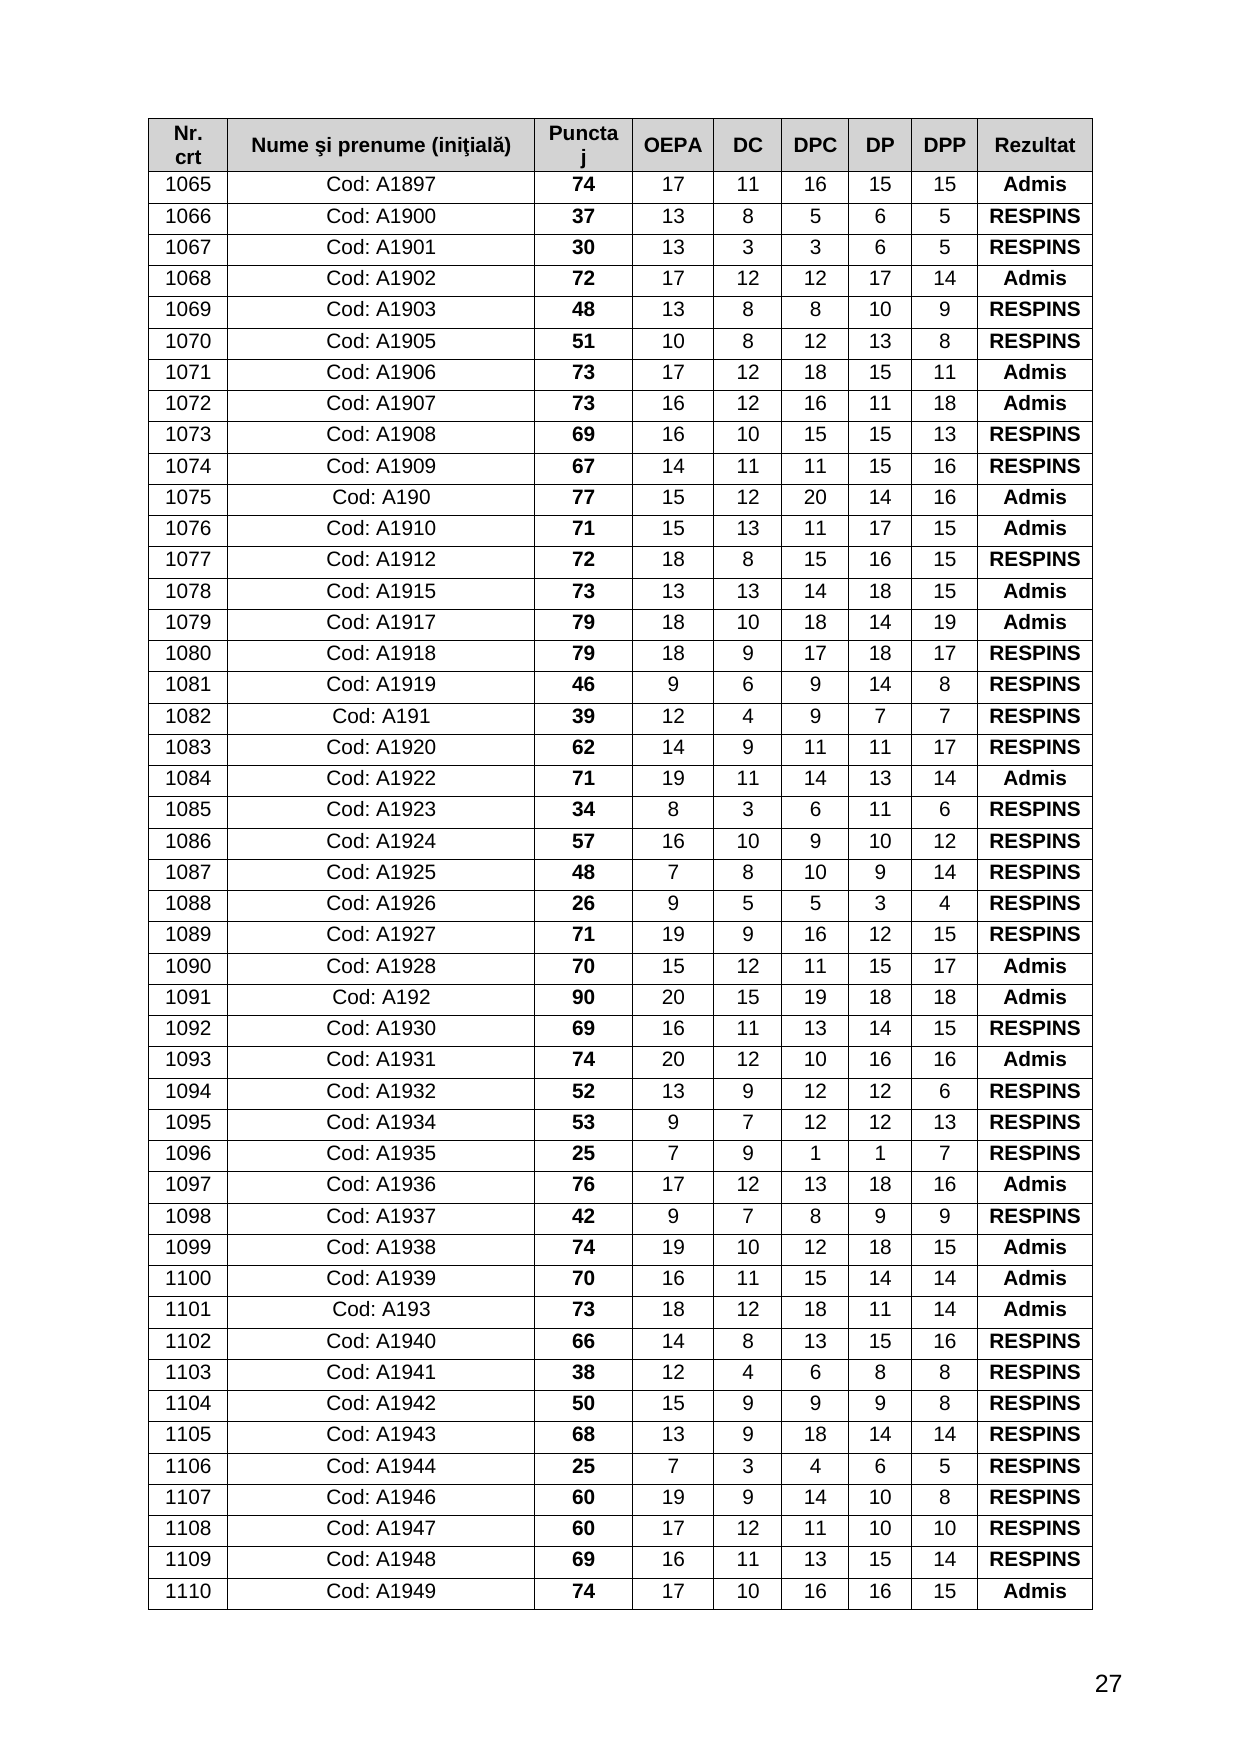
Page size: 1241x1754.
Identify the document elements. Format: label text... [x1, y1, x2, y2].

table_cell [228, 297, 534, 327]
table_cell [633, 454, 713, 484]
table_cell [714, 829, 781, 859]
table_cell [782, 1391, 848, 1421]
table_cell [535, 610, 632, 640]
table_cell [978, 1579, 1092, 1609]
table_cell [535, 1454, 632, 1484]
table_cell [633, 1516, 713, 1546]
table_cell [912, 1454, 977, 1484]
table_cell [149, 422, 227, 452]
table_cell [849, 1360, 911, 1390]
table_header OEPA [633, 119, 713, 171]
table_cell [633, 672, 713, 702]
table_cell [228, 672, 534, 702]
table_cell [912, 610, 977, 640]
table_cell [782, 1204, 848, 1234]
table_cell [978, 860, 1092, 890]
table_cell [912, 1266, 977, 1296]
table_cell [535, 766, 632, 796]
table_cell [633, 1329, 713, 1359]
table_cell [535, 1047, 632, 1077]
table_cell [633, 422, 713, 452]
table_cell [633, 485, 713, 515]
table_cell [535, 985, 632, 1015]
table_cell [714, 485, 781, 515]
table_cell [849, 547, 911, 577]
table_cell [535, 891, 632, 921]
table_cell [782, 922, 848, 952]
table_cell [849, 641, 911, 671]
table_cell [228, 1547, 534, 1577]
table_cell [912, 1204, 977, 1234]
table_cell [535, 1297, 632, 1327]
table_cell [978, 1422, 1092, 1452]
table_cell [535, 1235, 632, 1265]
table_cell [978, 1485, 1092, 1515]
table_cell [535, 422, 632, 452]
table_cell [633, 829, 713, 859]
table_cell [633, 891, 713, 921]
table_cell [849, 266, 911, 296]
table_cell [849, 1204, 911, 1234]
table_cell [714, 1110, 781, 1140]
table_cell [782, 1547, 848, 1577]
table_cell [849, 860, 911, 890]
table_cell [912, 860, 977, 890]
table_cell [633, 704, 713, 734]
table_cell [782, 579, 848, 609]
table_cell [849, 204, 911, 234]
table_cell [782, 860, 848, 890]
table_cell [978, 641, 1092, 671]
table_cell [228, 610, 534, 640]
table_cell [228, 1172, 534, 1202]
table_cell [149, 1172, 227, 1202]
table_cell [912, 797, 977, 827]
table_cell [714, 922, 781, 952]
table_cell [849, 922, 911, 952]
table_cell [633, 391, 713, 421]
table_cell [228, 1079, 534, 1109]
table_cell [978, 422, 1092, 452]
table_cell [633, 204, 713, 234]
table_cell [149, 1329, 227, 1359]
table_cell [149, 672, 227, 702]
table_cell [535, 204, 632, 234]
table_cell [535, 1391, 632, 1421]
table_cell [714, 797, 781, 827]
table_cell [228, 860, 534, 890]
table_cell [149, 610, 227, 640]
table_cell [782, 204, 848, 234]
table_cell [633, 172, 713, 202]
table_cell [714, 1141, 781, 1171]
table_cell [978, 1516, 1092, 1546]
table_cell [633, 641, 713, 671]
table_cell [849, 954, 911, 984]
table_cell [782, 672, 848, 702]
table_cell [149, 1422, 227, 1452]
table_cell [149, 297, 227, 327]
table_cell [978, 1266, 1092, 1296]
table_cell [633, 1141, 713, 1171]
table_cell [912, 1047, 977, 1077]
table_header Nr. crt [149, 119, 227, 171]
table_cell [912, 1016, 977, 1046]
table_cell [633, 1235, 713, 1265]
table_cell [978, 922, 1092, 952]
table_header Rezultat [978, 119, 1092, 171]
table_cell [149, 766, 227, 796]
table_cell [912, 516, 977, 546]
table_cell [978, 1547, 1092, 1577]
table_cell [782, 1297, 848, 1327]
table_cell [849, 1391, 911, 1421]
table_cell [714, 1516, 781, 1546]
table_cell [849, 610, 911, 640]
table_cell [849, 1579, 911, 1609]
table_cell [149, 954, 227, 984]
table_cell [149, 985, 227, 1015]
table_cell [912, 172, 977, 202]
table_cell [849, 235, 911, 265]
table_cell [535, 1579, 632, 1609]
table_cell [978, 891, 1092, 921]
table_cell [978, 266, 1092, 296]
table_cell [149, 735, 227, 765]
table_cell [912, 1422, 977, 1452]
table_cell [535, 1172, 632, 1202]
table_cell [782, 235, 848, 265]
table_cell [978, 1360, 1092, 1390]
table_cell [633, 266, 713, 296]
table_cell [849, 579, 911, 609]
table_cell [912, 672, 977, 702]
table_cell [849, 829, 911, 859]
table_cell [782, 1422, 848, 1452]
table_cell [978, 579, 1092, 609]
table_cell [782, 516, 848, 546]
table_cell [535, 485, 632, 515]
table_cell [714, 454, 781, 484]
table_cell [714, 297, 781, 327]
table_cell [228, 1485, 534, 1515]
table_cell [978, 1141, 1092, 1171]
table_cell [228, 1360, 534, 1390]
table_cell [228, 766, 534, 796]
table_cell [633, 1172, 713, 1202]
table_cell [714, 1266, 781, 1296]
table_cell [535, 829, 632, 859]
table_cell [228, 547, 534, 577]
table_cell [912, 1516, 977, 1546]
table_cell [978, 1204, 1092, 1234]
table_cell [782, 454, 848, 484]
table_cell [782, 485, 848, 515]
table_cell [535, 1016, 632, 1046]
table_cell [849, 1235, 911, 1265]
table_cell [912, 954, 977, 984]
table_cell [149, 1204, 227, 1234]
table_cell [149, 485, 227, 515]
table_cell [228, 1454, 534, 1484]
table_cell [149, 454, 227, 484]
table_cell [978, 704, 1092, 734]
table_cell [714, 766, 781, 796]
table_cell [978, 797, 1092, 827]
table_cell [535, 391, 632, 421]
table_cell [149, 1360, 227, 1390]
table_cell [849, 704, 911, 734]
table_header DC [714, 119, 781, 171]
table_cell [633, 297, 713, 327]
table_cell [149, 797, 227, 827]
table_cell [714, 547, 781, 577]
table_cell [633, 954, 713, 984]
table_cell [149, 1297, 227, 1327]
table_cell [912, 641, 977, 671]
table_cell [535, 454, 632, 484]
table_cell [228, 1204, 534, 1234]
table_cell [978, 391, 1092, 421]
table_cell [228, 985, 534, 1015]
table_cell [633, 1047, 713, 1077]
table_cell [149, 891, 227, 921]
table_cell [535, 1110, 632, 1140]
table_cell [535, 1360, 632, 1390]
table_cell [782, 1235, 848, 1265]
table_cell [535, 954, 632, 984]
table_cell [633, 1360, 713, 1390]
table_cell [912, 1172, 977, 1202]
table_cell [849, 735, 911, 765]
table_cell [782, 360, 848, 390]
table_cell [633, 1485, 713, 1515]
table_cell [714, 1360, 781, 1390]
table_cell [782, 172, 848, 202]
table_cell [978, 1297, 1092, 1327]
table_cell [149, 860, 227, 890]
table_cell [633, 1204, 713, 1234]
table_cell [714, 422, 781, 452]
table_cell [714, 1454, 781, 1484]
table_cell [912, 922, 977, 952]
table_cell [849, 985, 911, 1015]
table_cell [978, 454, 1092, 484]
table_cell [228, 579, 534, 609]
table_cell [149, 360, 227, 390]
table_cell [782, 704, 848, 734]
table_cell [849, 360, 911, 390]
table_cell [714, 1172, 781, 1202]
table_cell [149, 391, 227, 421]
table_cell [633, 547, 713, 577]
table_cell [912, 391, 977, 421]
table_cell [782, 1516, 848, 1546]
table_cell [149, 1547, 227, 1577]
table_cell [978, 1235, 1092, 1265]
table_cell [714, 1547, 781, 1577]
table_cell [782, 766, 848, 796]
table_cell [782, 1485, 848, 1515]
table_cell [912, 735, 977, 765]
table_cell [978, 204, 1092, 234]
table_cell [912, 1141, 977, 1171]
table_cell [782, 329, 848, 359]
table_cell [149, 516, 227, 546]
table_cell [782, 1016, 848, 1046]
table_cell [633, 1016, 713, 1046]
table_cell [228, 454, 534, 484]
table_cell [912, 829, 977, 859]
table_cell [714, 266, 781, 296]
table_header DP [849, 119, 911, 171]
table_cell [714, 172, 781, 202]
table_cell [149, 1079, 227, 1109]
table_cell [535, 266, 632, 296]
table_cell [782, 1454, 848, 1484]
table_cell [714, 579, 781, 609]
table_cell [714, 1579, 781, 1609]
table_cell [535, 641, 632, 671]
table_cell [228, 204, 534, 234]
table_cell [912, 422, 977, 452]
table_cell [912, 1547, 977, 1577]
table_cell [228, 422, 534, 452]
table_header DPP [912, 119, 977, 171]
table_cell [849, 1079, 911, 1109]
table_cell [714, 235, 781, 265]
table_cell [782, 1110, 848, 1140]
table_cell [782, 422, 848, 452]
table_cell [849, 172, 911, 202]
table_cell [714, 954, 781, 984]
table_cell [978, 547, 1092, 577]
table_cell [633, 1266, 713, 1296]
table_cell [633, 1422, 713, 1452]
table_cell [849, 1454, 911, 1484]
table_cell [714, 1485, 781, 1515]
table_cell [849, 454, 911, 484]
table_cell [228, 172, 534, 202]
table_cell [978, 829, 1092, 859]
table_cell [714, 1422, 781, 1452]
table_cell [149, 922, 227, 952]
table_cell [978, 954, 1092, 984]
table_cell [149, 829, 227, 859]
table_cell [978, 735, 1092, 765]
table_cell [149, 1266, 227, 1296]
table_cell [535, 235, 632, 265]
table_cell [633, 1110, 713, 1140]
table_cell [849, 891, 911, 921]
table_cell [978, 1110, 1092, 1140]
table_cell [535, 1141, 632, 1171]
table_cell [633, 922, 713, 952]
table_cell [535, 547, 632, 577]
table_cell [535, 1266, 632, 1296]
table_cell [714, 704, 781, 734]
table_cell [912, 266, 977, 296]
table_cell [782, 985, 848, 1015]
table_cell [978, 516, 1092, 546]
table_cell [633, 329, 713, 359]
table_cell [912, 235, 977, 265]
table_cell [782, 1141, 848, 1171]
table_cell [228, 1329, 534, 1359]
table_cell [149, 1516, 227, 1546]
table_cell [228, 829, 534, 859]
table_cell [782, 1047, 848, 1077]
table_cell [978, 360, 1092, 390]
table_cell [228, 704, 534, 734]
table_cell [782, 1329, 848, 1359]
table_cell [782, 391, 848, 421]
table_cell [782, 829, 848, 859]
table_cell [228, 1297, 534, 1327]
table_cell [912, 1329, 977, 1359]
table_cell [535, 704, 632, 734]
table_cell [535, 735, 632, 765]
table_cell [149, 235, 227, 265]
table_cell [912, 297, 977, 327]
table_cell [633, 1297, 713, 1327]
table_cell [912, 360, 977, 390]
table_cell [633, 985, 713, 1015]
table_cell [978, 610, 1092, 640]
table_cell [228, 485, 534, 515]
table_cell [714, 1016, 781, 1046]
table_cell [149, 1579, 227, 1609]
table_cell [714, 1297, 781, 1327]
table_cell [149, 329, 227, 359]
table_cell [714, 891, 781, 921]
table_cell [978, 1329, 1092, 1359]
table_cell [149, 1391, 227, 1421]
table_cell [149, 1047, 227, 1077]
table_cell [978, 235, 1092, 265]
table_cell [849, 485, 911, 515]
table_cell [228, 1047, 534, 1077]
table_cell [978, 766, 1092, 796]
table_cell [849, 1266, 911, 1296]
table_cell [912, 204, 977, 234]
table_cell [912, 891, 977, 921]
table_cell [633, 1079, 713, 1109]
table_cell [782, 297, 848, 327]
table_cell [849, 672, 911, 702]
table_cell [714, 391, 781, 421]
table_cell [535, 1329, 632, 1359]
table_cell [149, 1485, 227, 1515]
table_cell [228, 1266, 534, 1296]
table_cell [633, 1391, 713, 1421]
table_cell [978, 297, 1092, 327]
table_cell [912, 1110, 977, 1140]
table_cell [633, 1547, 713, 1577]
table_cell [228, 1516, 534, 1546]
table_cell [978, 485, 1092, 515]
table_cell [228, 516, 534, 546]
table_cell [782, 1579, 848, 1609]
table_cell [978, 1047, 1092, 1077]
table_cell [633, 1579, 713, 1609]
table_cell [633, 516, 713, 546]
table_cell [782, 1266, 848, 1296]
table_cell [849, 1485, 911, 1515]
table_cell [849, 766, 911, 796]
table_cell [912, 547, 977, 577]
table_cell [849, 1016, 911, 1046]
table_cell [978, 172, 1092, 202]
table_header Punctaj [535, 119, 632, 171]
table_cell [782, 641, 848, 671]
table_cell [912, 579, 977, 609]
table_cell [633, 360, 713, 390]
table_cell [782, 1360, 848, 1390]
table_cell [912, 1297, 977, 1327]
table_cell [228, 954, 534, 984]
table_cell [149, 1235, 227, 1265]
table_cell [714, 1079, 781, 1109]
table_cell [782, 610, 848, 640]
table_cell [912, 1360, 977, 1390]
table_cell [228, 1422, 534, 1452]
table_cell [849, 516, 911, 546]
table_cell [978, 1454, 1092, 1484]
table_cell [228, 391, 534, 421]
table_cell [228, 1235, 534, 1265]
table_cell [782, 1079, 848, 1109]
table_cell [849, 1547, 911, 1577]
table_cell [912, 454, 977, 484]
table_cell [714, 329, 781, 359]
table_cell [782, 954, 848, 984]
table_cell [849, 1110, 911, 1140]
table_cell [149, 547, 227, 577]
table_header Nume şi prenume (iniţială) [228, 119, 534, 171]
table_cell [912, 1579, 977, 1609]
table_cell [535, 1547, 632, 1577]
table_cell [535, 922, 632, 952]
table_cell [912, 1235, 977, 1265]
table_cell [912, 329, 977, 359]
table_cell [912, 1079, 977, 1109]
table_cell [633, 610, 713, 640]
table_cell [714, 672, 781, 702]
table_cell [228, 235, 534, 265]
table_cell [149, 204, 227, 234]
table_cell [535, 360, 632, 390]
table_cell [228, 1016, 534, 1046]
table_header DPC [782, 119, 848, 171]
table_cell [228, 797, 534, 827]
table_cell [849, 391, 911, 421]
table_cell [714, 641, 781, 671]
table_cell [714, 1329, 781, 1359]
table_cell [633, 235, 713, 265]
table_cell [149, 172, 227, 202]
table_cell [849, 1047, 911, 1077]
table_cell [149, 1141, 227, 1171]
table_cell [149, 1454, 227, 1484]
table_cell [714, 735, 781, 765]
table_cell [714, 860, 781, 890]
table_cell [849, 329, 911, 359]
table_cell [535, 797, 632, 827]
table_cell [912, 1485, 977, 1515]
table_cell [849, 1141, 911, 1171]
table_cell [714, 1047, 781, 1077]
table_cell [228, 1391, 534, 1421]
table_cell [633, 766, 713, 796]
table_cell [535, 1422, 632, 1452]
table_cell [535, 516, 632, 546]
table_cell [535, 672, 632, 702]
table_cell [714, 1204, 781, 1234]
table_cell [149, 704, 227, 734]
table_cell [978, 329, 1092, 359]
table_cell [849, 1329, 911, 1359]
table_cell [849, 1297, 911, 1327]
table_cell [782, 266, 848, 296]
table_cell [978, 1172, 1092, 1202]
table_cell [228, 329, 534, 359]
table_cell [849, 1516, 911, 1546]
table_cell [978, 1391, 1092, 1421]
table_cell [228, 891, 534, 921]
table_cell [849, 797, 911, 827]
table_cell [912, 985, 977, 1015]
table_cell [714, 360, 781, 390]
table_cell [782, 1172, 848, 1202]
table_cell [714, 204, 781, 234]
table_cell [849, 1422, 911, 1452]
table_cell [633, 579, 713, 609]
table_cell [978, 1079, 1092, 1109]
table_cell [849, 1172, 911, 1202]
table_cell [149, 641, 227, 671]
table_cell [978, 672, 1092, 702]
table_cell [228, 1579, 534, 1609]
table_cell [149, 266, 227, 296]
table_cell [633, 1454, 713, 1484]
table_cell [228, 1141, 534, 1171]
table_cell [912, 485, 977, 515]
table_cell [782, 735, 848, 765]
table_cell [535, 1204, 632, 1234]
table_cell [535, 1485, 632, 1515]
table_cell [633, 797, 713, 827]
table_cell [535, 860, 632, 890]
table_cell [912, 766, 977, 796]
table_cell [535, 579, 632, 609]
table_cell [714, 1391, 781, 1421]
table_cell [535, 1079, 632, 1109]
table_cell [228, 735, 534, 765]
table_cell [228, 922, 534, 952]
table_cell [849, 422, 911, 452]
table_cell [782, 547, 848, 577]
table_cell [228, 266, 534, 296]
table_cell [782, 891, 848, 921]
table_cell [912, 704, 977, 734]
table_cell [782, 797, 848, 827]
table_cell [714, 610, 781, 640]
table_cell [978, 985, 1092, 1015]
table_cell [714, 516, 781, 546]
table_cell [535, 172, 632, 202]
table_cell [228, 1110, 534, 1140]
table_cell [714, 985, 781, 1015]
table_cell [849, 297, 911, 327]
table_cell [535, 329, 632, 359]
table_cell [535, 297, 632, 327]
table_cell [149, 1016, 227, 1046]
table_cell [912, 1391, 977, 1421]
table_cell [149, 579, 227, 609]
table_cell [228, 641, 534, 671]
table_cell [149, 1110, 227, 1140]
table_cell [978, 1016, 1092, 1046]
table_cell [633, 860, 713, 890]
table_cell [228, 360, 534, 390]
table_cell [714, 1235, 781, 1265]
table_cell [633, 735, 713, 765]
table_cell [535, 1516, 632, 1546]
